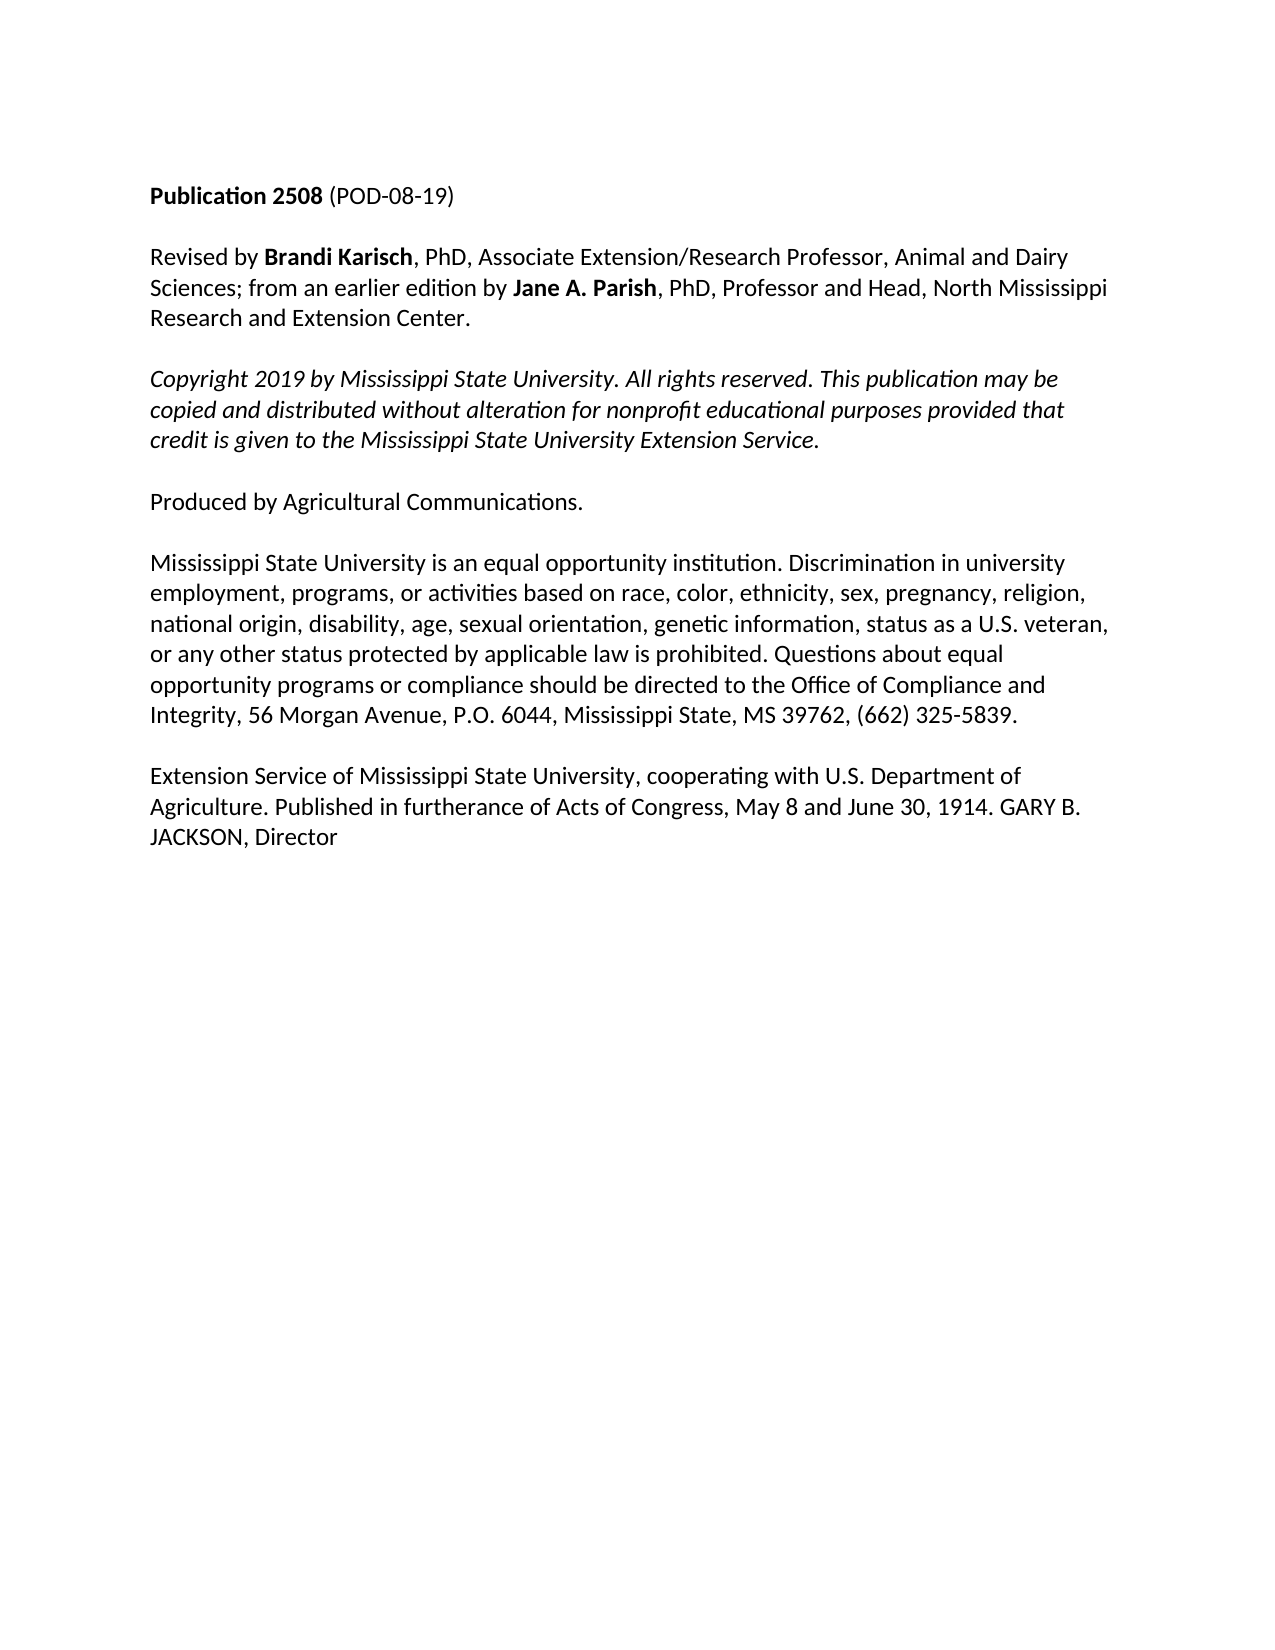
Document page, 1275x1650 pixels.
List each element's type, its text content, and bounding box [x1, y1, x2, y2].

text Mississippi State University is an equal opportunity institution. Discrimination in university employment, programs, or activities based on race, color, ethnicity, sex, pregnancy, religion, national origin, disability, age, sexual orientation, genetic information, status as a U.S. veteran, or any other status protected by applicable law is prohibited. Questions about equal opportunity programs or compliance should be directed to the Office of Compliance and Integrity, 56 Morgan Avenue, P.O. 6044, Mississippi State, MS 39762, (662) 325-5839. [150, 547, 1125, 730]
text Extension Service of Mississippi State University, cooperating with U.S. Department of Agriculture. Published in furtherance of Acts of Congress, May 8 and June 30, 1914. GARY B. JACKSON, Director [150, 760, 1125, 852]
text Copyright 2019 by Mississippi State University. All rights reserved. This publication may be copied and distributed without alteration for nonprofit educational purposes provided that credit is given to the Mississippi State University Extension Service. [150, 364, 1125, 455]
text Publication 2508 (POD-08-19) [150, 181, 1125, 211]
text Revised by Brandi Karisch, PhD, Associate Extension/Research Professor, Animal and Dairy Sciences; from an earlier edition by Jane A. Parish, PhD, Professor and Head, North Mississippi Research and Extension Center. [150, 242, 1125, 333]
text Produced by Agricultural Communications. [150, 486, 1125, 516]
